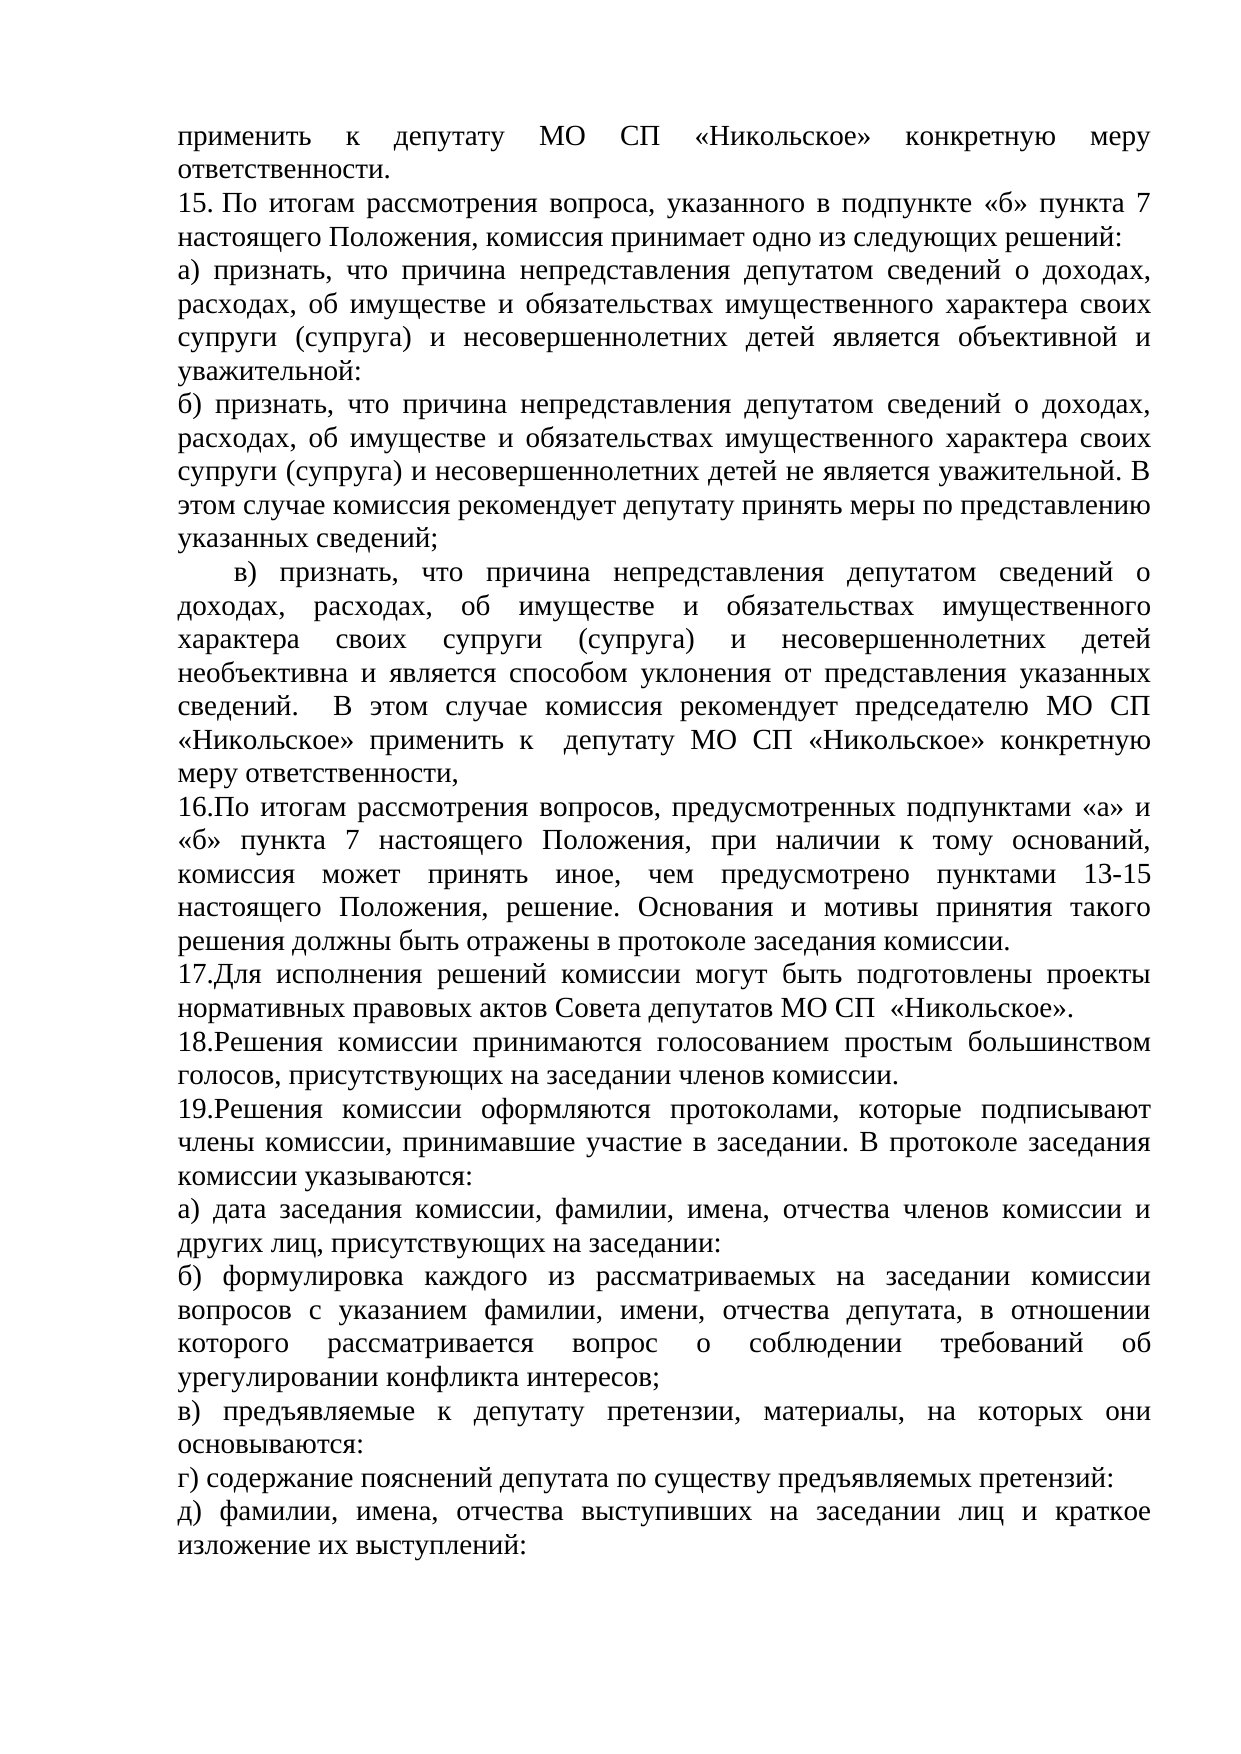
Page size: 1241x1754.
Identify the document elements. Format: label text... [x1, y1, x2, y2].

list По итогам рассмотрения вопроса, указанного в подпункте «б» пункта 7 настоящего Положения, комиссия принимает одно из следующих решений: [177, 185, 1152, 252]
list б) признать, что причина непредставления депутатом сведений о доходах, расходах, об имуществе и обязательствах имущественного характера своих супруги (супруга) и несовершеннолетних детей не является уважительной. В этом случае комиссия рекомендует депутату принять меры по представлению указанных сведений; [177, 386, 1152, 554]
list в) предъявляемые к депутату претензии, материалы, на которых они основываются: [177, 1393, 1152, 1460]
list г) содержание пояснений депутата по существу предъявляемых претензий: [177, 1460, 1152, 1493]
list 19.Решения комиссии оформляются протоколами, которые подписывают члены комиссии, принимавшие участие в заседании. В протоколе заседания комиссии указываются: [177, 1091, 1152, 1191]
text в) признать, что причина непредставления депутатом сведений о доходах, расходах, об имуществе и обязательствах имущественного характера своих супруги (супруга) и несовершеннолетних детей необъективна и является способом уклонения от представления указанных сведений. В этом случае комиссия рекомендует председателю МО СП «Никольское» применить к депутату МО СП «Никольское» конкретную меру ответственности, [177, 554, 1152, 789]
list а) дата заседания комиссии, фамилии, имена, отчества членов комиссии и других лиц, присутствующих на заседании: [177, 1191, 1152, 1258]
list б) формулировка каждого из рассматриваемых на заседании комиссии вопросов с указанием фамилии, имени, отчества депутата, в отношении которого рассматривается вопрос о соблюдении требований об урегулировании конфликта интересов; [177, 1258, 1152, 1393]
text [177, 118, 1152, 185]
list 16.По итогам рассмотрения вопросов, предусмотренных подпунктами «а» и «б» пункта 7 настоящего Положения, при наличии к тому оснований, комиссия может принять иное, чем предусмотрено пунктами 13-15 настоящего Положения, решение. Основания и мотивы принятия такого решения должны быть отражены в протоколе заседания комиссии. [177, 789, 1152, 957]
list 17.Для исполнения решений комиссии могут быть подготовлены проекты нормативных правовых актов Совета депутатов МО СП «Никольское». [177, 957, 1152, 1024]
list а) признать, что причина непредставления депутатом сведений о доходах, расходах, об имуществе и обязательствах имущественного характера своих супруги (супруга) и несовершеннолетних детей является объективной и уважительной: [177, 252, 1152, 386]
list 18.Решения комиссии принимаются голосованием простым большинством голосов, присутствующих на заседании членов комиссии. [177, 1024, 1152, 1091]
list д) фамилии, имена, отчества выступивших на заседании лиц и краткое изложение их выступлений: [177, 1493, 1152, 1560]
